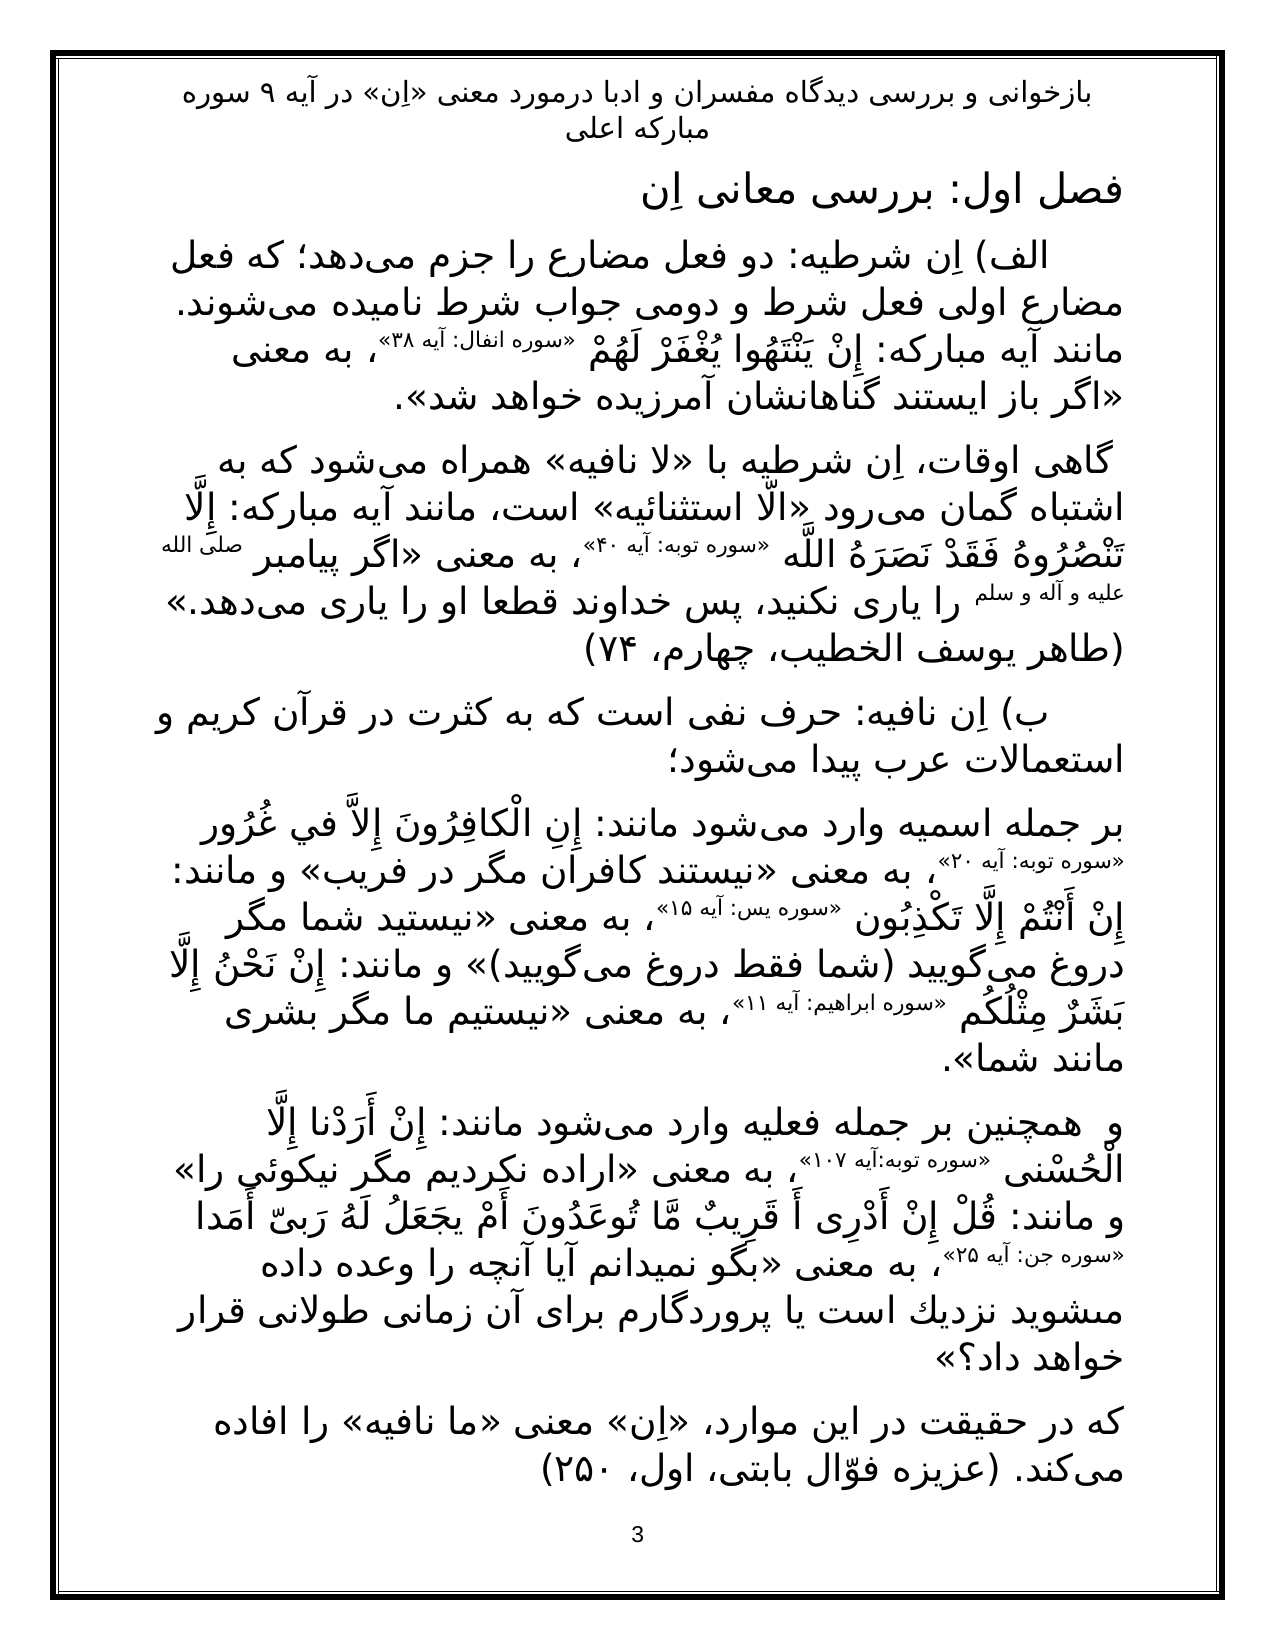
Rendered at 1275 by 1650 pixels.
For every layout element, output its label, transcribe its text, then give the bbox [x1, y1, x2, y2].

text که در حقیقت در این موارد، «اِن» معنی «ما نافیه» را افاده می‌کند. (عزيزه فوّال بابتى‏، اول، ۲۵۰) [150, 1400, 1125, 1490]
text فصل اول: بررسی معانی اِن [150, 164, 1125, 213]
text ب) اِن نافیه: حرف نفی است که به کثرت در قرآن کریم و استعمالات عرب پیدا می‌شود؛ [150, 691, 1125, 781]
text گاهی اوقات، اِن شرطیه با «لا نافیه» همراه می‌شود که به اشتباه گمان می‌رود «الّا استثنائيه» است، مانند آيه مبارکه: إِلَّا تَنْصُرُوهُ فَقَدْ نَصَرَهُ اللَّه‏ «سوره توبه: آیه ۴۰»، به معنی‌ «اگر پیامبر صلی الله علیه و آله و سلم را یاری نکنید، پس خداوند قطعا او را یاری می‌دهد.» (طاهر یوسف الخطیب، چهارم، ۷۴) [150, 438, 1125, 670]
text و همچنین بر جمله فعلیه وارد می‌شود مانند: إِنْ أَرَدْنا إِلَّا الْحُسْنى‏ «سوره توبه:‌آیه ۱۰۷»، به معنی «اراده نکردیم مگر نیکوئی را» و مانند: قُلْ إِنْ أَدْرِى أَ قَرِيبٌ مَّا تُوعَدُونَ أَمْ يجَعَلُ لَهُ رَبىّ‏ أَمَدا‏ «سوره جن: آیه ۲۵»، به معنی «بگو نمیدانم آيا آنچه را وعده داده مى‏شويد نزديك است يا پروردگارم براى آن زمانى طولانى قرار خواهد داد؟» [150, 1101, 1125, 1379]
text الف) اِن شرطیه:‌ دو فعل مضارع را جزم می‌دهد؛ که فعل مضارع اولی فعل شرط و دومی جواب شرط نامیده می‌شوند. مانند آیه مبارکه: إِنْ يَنْتَهُوا يُغْفَرْ لَهُمْ «سوره انفال: آيه ۳۸»، به معنی «اگر باز ایستند گناهانشان آمرزیده خواهد شد». [150, 233, 1125, 418]
text بر جمله اسمیه وارد می‌شود مانند: إِنِ الْكافِرُونَ إِلاَّ في‏ غُرُور «سوره توبه: آیه ۲۰»، به معنی «نیستند کافران مگر در فریب» و مانند: إِنْ أَنْتُمْ إِلَّا تَكْذِبُون‏ «سوره یس: آيه ۱۵»، به معنی «نیستید شما مگر دروغ می‌گویید (شما فقط دروغ می‌گویید)» و مانند: إِنْ نَحْنُ إِلَّا بَشَرٌ مِثْلُكُم‏ «سوره ابراهیم: آیه ۱۱»، به معنی «نیستیم ما مگر بشری مانند شما». [150, 801, 1125, 1080]
